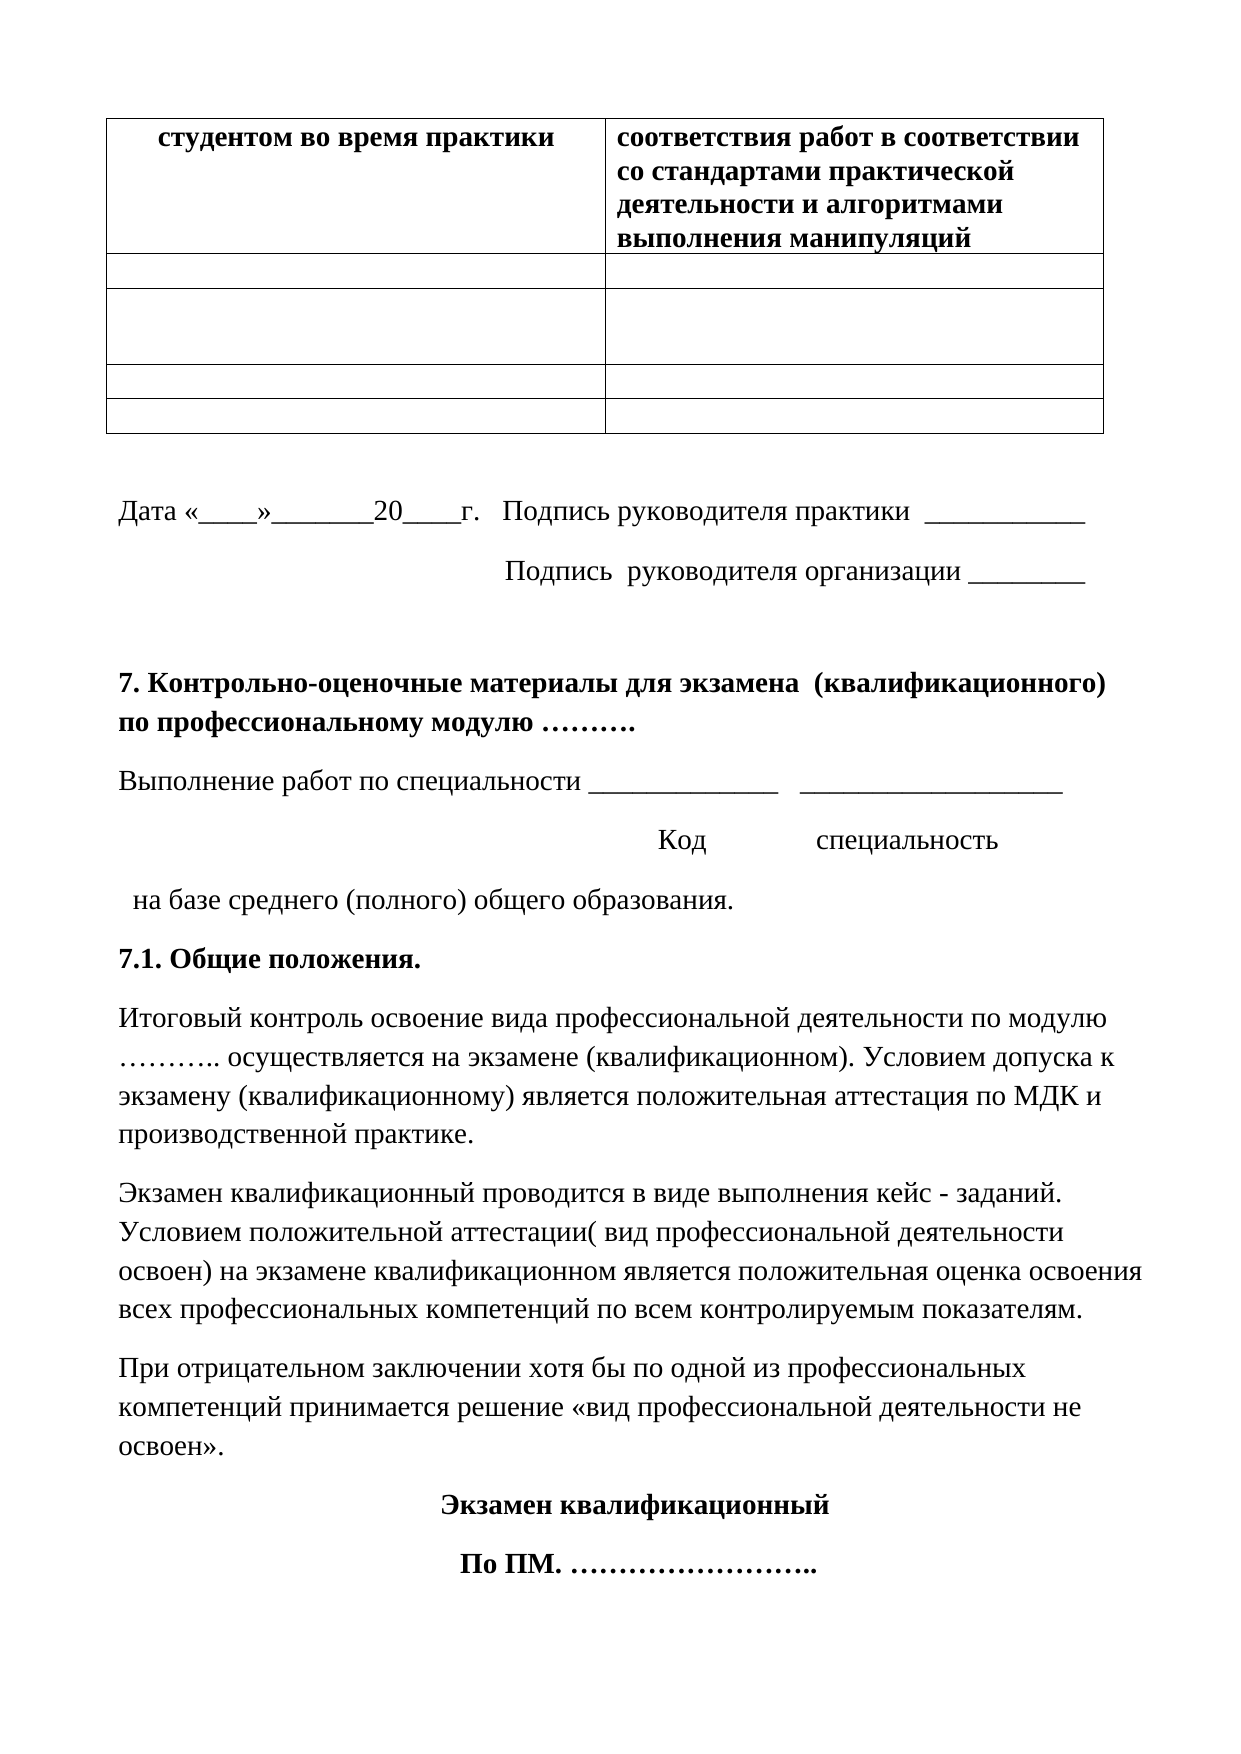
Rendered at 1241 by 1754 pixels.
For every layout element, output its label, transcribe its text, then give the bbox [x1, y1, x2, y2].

text на базе среднего (полного) общего образования. [118, 882, 1152, 915]
table_cell [107, 399, 605, 433]
text 7. Контрольно-оценочные материалы для экзамена (квалификационного) по профессиональному модулю ………. [118, 665, 1152, 737]
table_cell [606, 399, 1103, 433]
text 7.1. Общие положения. [118, 941, 1152, 975]
text Подпись руководителя организации ________ [118, 553, 1152, 586]
text По ПМ. …………………….. [118, 1546, 1152, 1580]
text Выполнение работ по специальности _____________ __________________ [118, 763, 1152, 797]
table_cell [107, 289, 605, 364]
table_cell [107, 365, 605, 398]
text Экзамен квалификационный проводится в виде выполнения кейс - заданий. Условием положительной аттестации( вид профессиональной деятельности освоен) на экзамене квалификационном является положительная оценка освоения всех профессиональных компетенций по всем контролируемым показателям. [118, 1176, 1152, 1325]
table_cell [606, 289, 1103, 364]
text Экзамен квалификационный [118, 1487, 1152, 1521]
table_cell [107, 254, 605, 288]
text Итоговый контроль освоение вида профессиональной деятельности по модулю ……….. осуществляется на экзамене (квалификационном). Условием допуска к экзамену (квалификационному) является положительная аттестация по МДК и производственной практике. [118, 1001, 1152, 1150]
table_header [107, 119, 605, 253]
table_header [606, 119, 1103, 253]
table_cell [606, 365, 1103, 398]
text Дата «____»_______20____г. Подпись руководителя практики ___________ [118, 493, 1152, 527]
table_cell [606, 254, 1103, 288]
text При отрицательном заключении хотя бы по одной из профессиональных компетенций принимается решение «вид профессиональной деятельности не освоен». [118, 1351, 1152, 1461]
text Код специальность [118, 822, 1152, 856]
